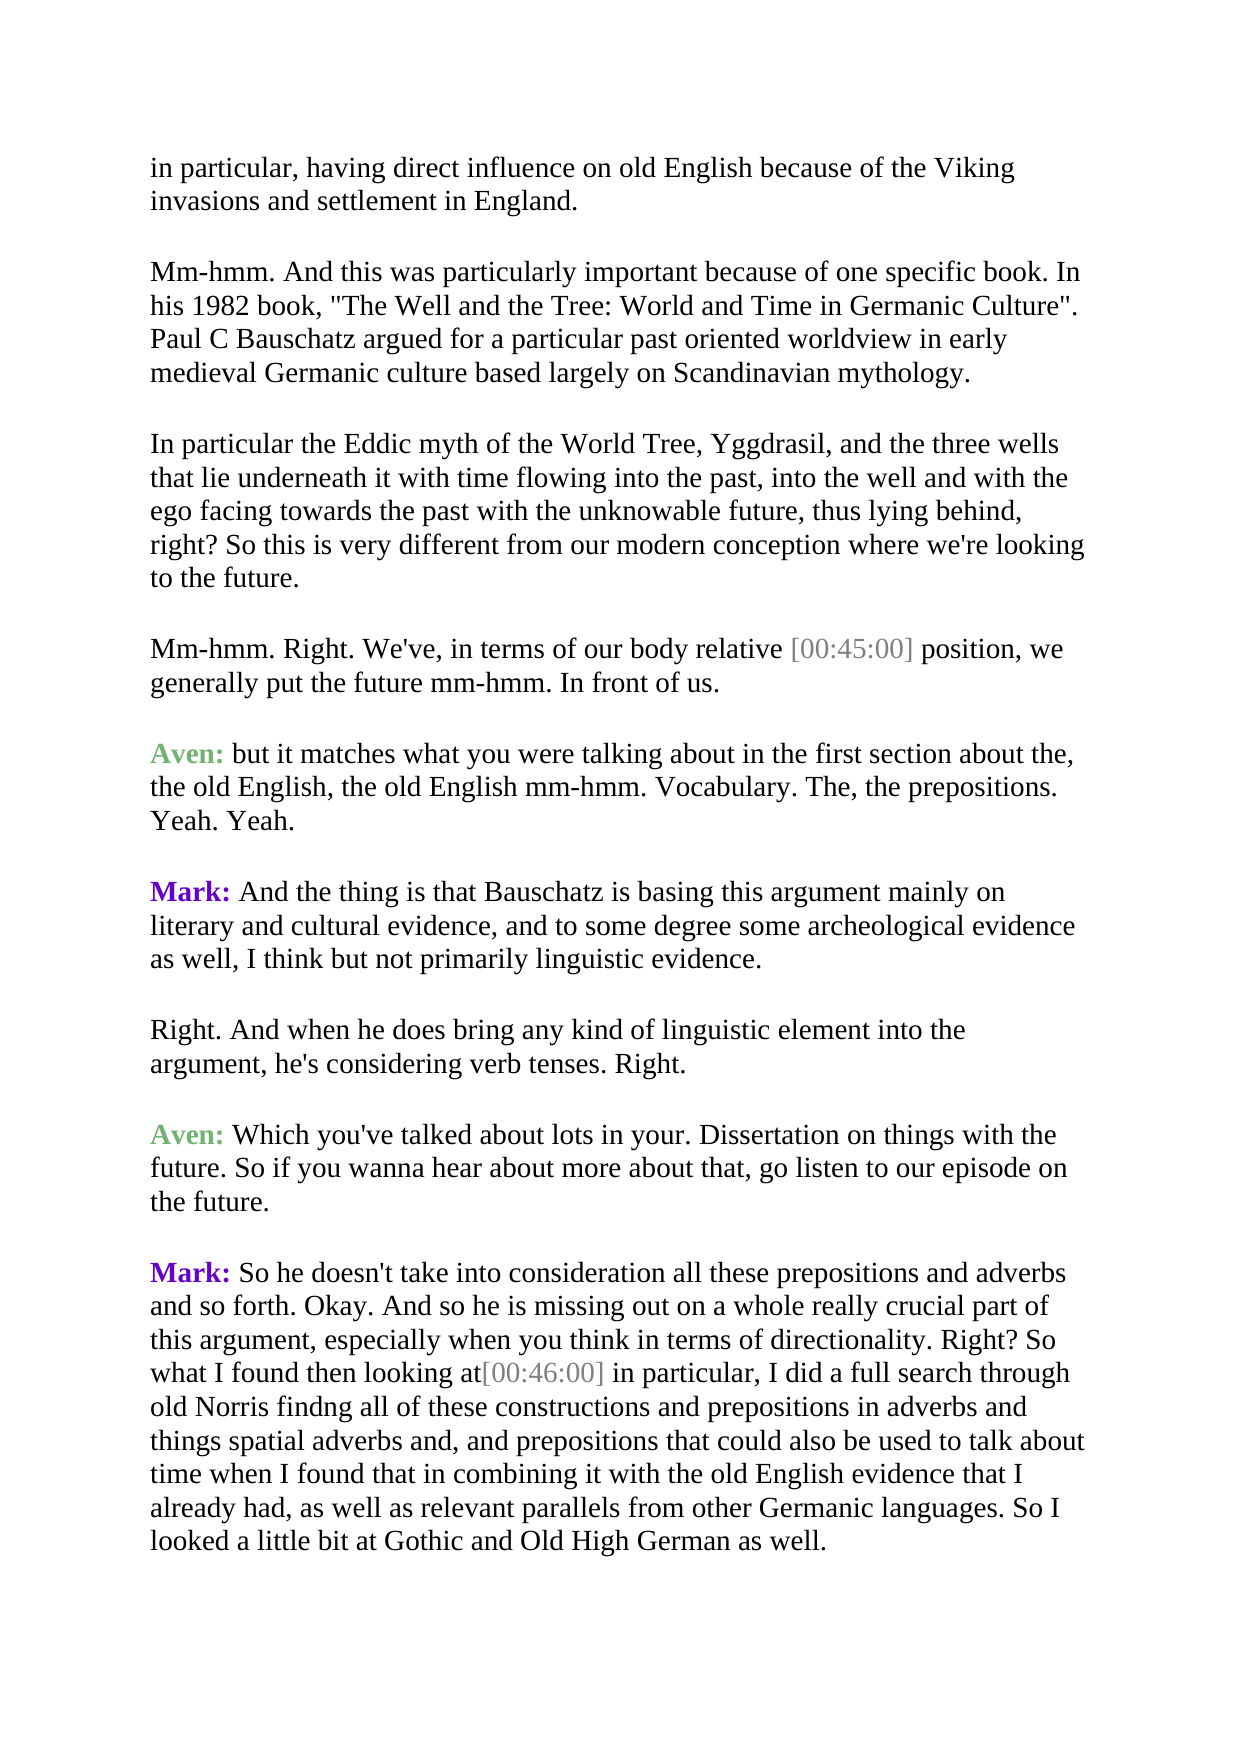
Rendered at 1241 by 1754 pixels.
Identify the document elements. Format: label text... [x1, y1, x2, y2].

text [150, 150, 1090, 217]
text Mm-hmm. Right. We've, in terms of our body relative [00:45:00] position, we generally put the future mm-hmm. In front of us. [150, 631, 1090, 698]
text Aven: but it matches what you were talking about in the first section about the, the old English, the old English mm-hmm. Vocabulary. The, the prepositions. Yeah. Yeah. [150, 736, 1090, 837]
text Right. And when he does bring any kind of linguistic element into the argument, he's considering verb tenses. Right. [150, 1012, 1090, 1079]
text Mark: So he doesn't take into consideration all these prepositions and adverbs and so forth. Okay. And so he is missing out on a whole really crucial part of this argument, especially when you think in terms of directionality. Right? So what I found then looking at[00:46:00] in particular, I did a full search through old Norris findng all of these constructions and prepositions in adverbs and things spatial adverbs and, and prepositions that could also be used to talk about time when I found that in combining it with the old English evidence that I already had, as well as relevant parallels from other Germanic languages. So I looked a little bit at Gothic and Old High German as well. [150, 1255, 1090, 1557]
text Mm-hmm. And this was particularly important because of one specific book. In his 1982 book, "The Well and the Tree: World and Time in Germanic Culture". Paul C Bauschatz argued for a particular past oriented worldview in early medieval Germanic culture based largely on Scandinavian mythology. [150, 254, 1090, 389]
text In particular the Eddic myth of the World Tree, Yggdrasil, and the three wells that lie underneath it with time flowing into the past, into the well and with the ego facing towards the past with the unknowable future, thus lying behind, right? So this is very different from our modern conception where we're looking to the future. [150, 426, 1090, 594]
text Mark: And the thing is that Bauschatz is basing this argument mainly on literary and cultural evidence, and to some degree some archeological evidence as well, I think but not primarily linguistic evidence. [150, 874, 1090, 975]
text Aven: Which you've talked about lots in your. Dissertation on things with the future. So if you wanna hear about more about that, go listen to our episode on the future. [150, 1117, 1090, 1217]
